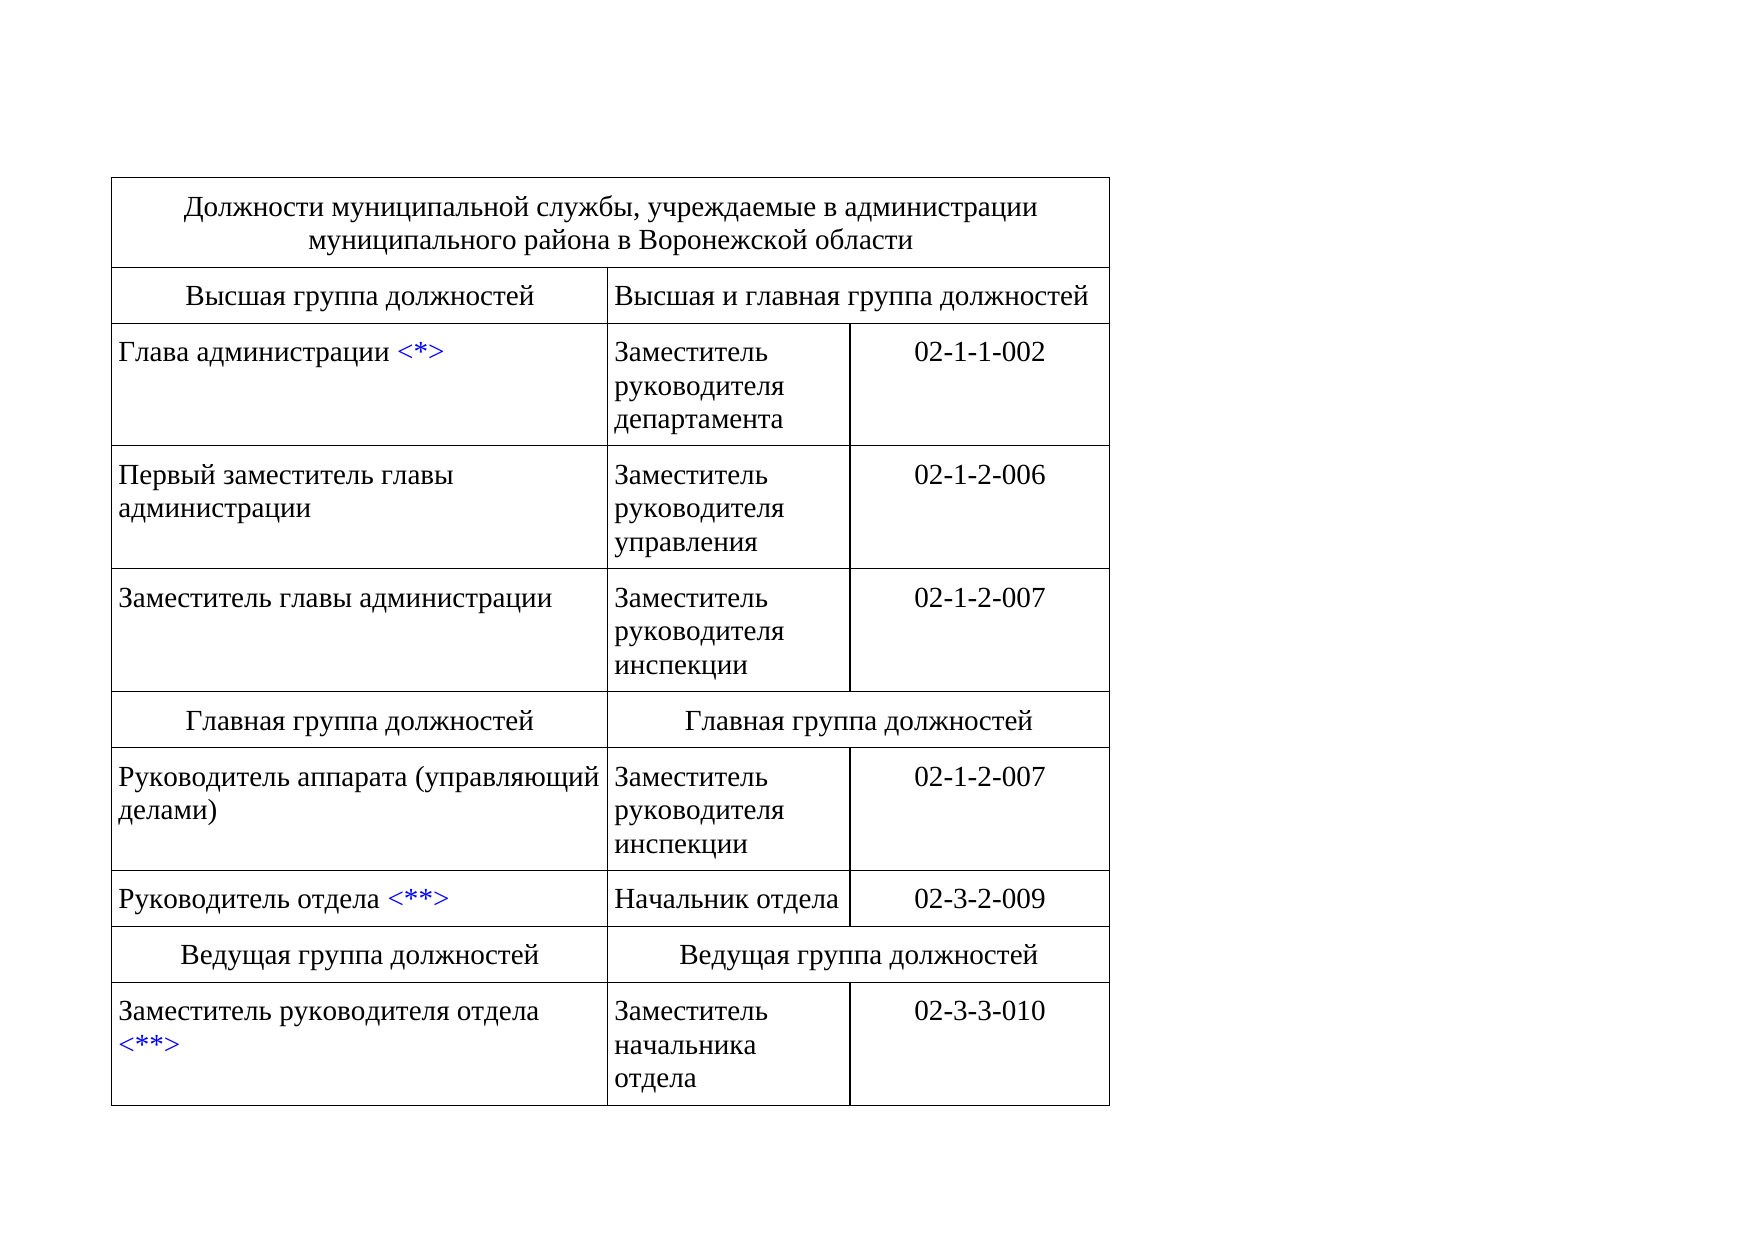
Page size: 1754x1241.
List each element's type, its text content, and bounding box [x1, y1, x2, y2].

table_cell Главная группа должностей [112, 692, 607, 747]
table_cell Руководитель отдела <**> [112, 871, 607, 926]
table_cell Заместитель руководителя инспекции [608, 748, 849, 870]
table_cell Ведущая группа должностей [608, 927, 1109, 982]
table_cell 02-1-2-007 [851, 569, 1109, 691]
table_cell Заместитель начальника отдела [608, 983, 849, 1104]
table_cell Заместитель руководителя управления [608, 446, 849, 568]
table_cell 02-3-2-009 [851, 871, 1109, 926]
table_cell Заместитель руководителя отдела <**> [112, 983, 607, 1104]
table_cell 02-1-2-007 [851, 748, 1109, 870]
table_cell Заместитель руководителя департамента [608, 324, 849, 445]
table_cell 02-1-1-002 [851, 324, 1109, 445]
table_cell Заместитель главы администрации [112, 569, 607, 691]
table_cell Высшая и главная группа должностей [608, 268, 1109, 322]
table_cell Главная группа должностей [608, 692, 1109, 747]
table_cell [112, 178, 1109, 267]
table_cell Заместитель руководителя инспекции [608, 569, 849, 691]
table_cell Глава администрации <*> [112, 324, 607, 445]
table_cell 02-1-2-006 [851, 446, 1109, 568]
table_cell Ведущая группа должностей [112, 927, 607, 982]
table_cell 02-3-3-010 [851, 983, 1109, 1104]
table_cell Руководитель аппарата (управляющий делами) [112, 748, 607, 870]
table_cell Высшая группа должностей [112, 268, 607, 322]
table_cell Первый заместитель главы администрации [112, 446, 607, 568]
table_cell Начальник отдела [608, 871, 849, 926]
